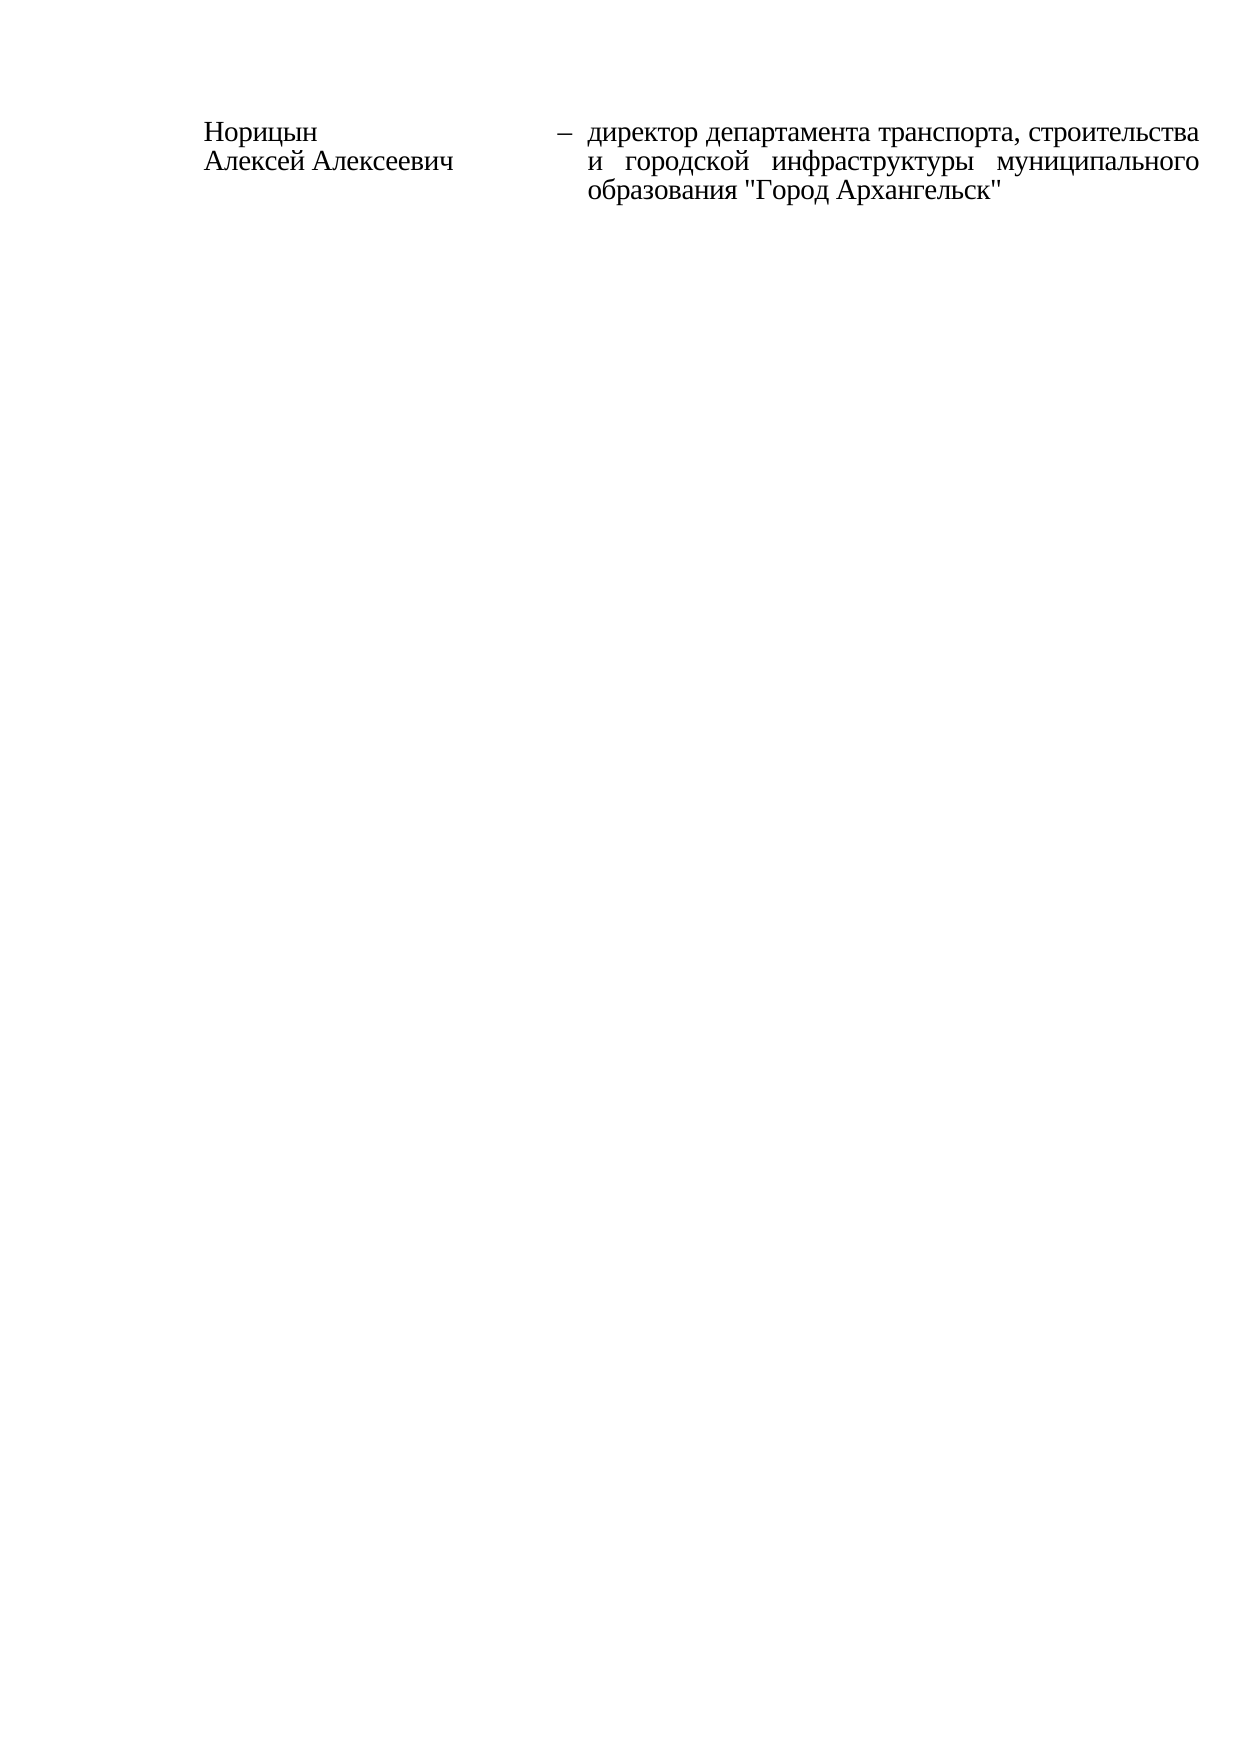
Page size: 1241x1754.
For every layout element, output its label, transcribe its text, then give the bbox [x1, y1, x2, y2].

table_cell – [546, 118, 576, 226]
table_cell директор департамента транспорта, строительства и городской инфраструктуры муниципального образования "Город Архангельск" [576, 118, 1211, 226]
table_cell Норицын Алексей Алексеевич [192, 118, 546, 226]
